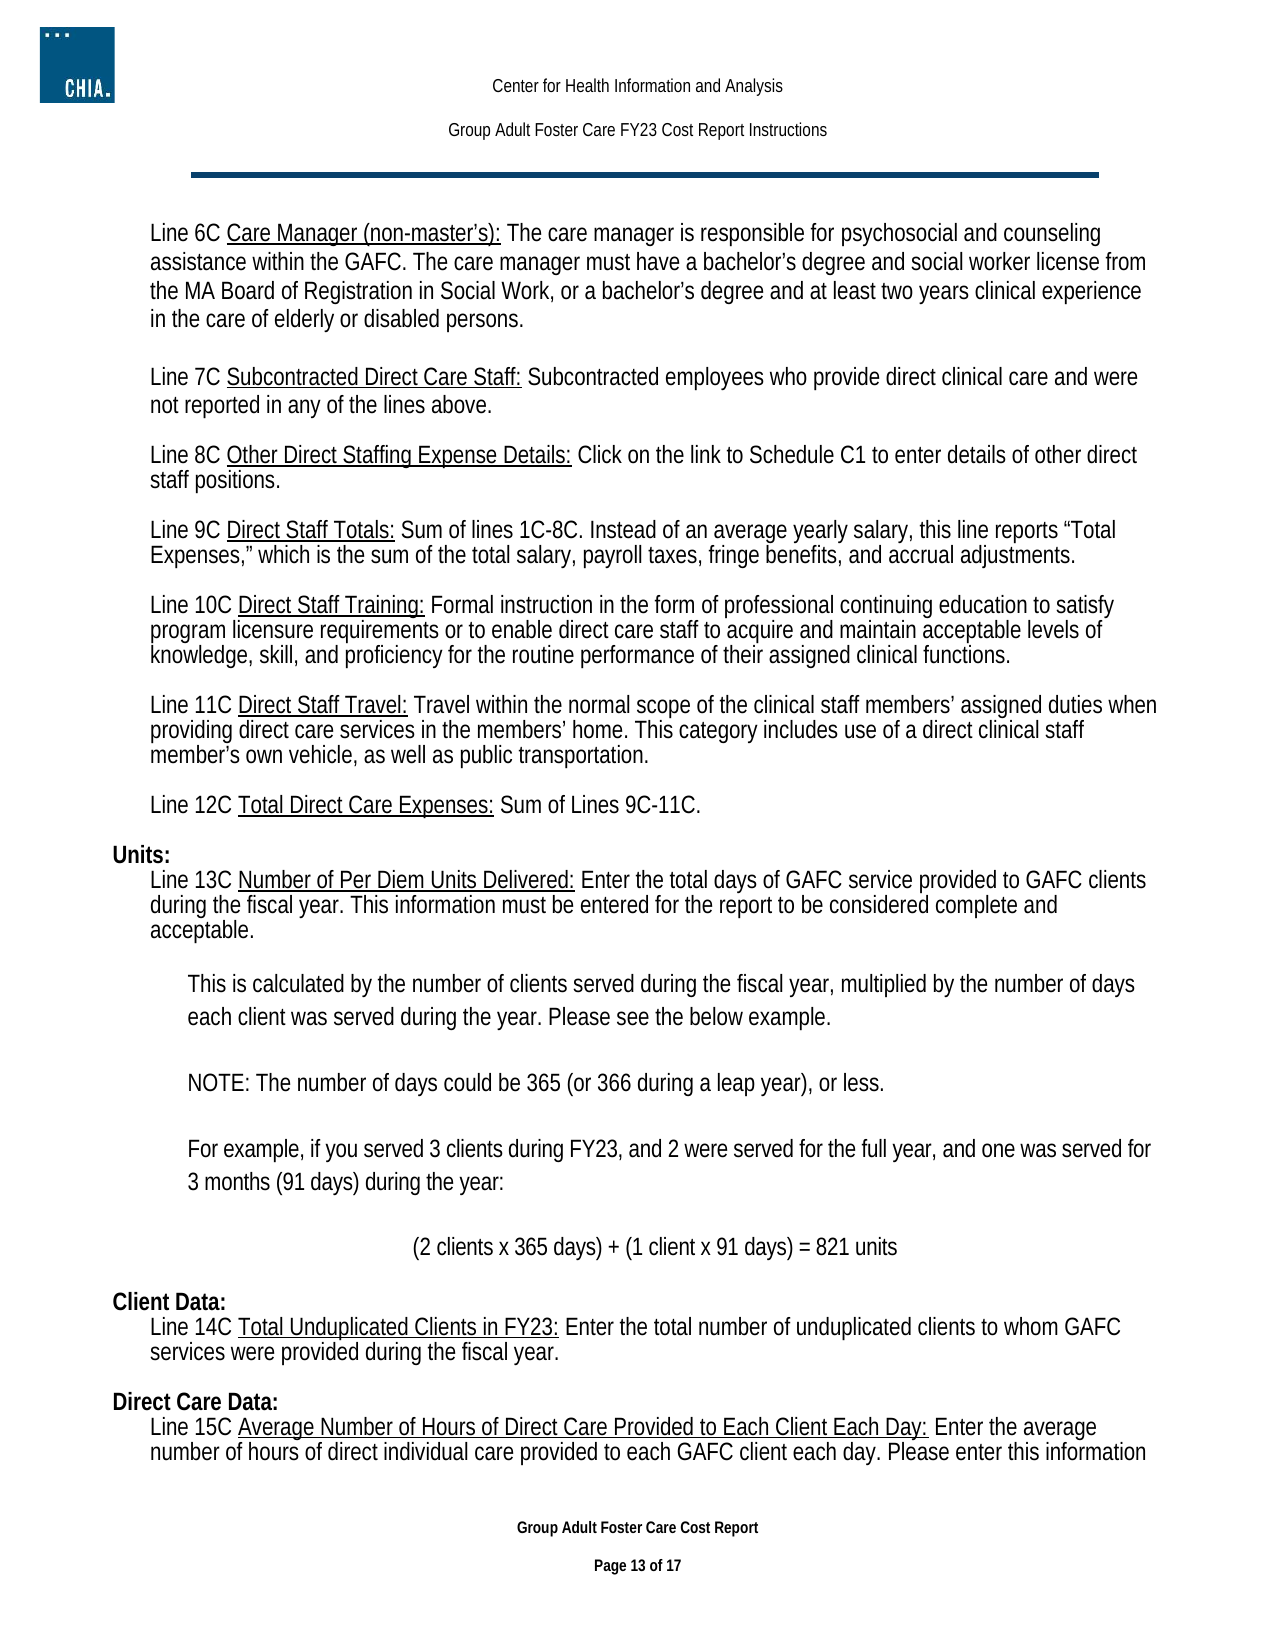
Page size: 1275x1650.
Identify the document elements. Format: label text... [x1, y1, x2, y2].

text Client Data: [112, 1290, 1162, 1315]
text Line 9C Direct Staff Totals: Sum of lines 1C-8C. Instead of an average yearly salary, this line reports “Total Expenses,” which is the sum of the total salary, payroll taxes, fringe benefits, and accrual adjustments. [150, 519, 1162, 569]
text Line 12C Total Direct Care Expenses: Sum of Lines 9C-11C. [150, 794, 1162, 819]
text Line 10C Direct Staff Training: Formal instruction in the form of professional continuing education to satisfy program licensure requirements or to enable direct care staff to acquire and maintain acceptable levels of knowledge, skill, and proficiency for the routine performance of their assigned clinical functions. [150, 594, 1162, 669]
picture [63, 27, 75, 39]
list (2 clients x 365 days) + (1 client x 91 days) = 821 units [337, 1232, 1162, 1261]
picture [106, 90, 110, 101]
text NOTE: The number of days could be 365 (or 366 during a leap year), or less. [187, 1068, 1162, 1096]
text Line 6C Care Manager (non-master’s): The care manager is responsible for psychosocial and counseling assistance within the GAFC. The care manager must have a bachelor’s degree and social worker license from the MA Board of Registration in Social Work, or a bachelor’s degree and at least two years clinical experience in the care of elderly or disabled persons. [150, 218, 1162, 333]
text Line 13C Number of Per Diem Units Delivered: Enter the total days of GAFC service provided to GAFC clients during the fiscal year. This information must be entered for the report to be considered complete and acceptable. [150, 869, 1162, 944]
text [150, 1415, 1162, 1465]
text Line 8C Other Direct Staffing Expense Details: Click on the link to Schedule C1 to enter details of other direct staff positions. [150, 444, 1162, 494]
text Line 7C Subcontracted Direct Care Staff: Subcontracted employees who provide direct clinical care and were not reported in any of the lines above. [150, 362, 1162, 419]
text Direct Care Data: [112, 1390, 1162, 1415]
text For example, if you served 3 clients during FY23, and 2 were served for the full year, and one was served for 3 months (91 days) during the year: [187, 1133, 1162, 1195]
picture [42, 30, 49, 37]
picture [103, 77, 115, 89]
text Line 11C Direct Staff Travel: Travel within the normal scope of the clinical staff members’ assigned duties when providing direct care services in the members’ home. This category includes use of a direct clinical staff member’s own vehicle, as well as public transportation. [150, 694, 1162, 769]
picture [55, 27, 60, 39]
text This is calculated by the number of clients served during the fiscal year, multiplied by the number of days each client was served during the year. Please see the below example. [187, 969, 1162, 1031]
text Units: [112, 844, 1162, 869]
picture [64, 77, 102, 101]
text Line 14C Total Unduplicated Clients in FY23: Enter the total number of unduplicated clients to whom GAFC services were provided during the fiscal year. [150, 1315, 1162, 1365]
